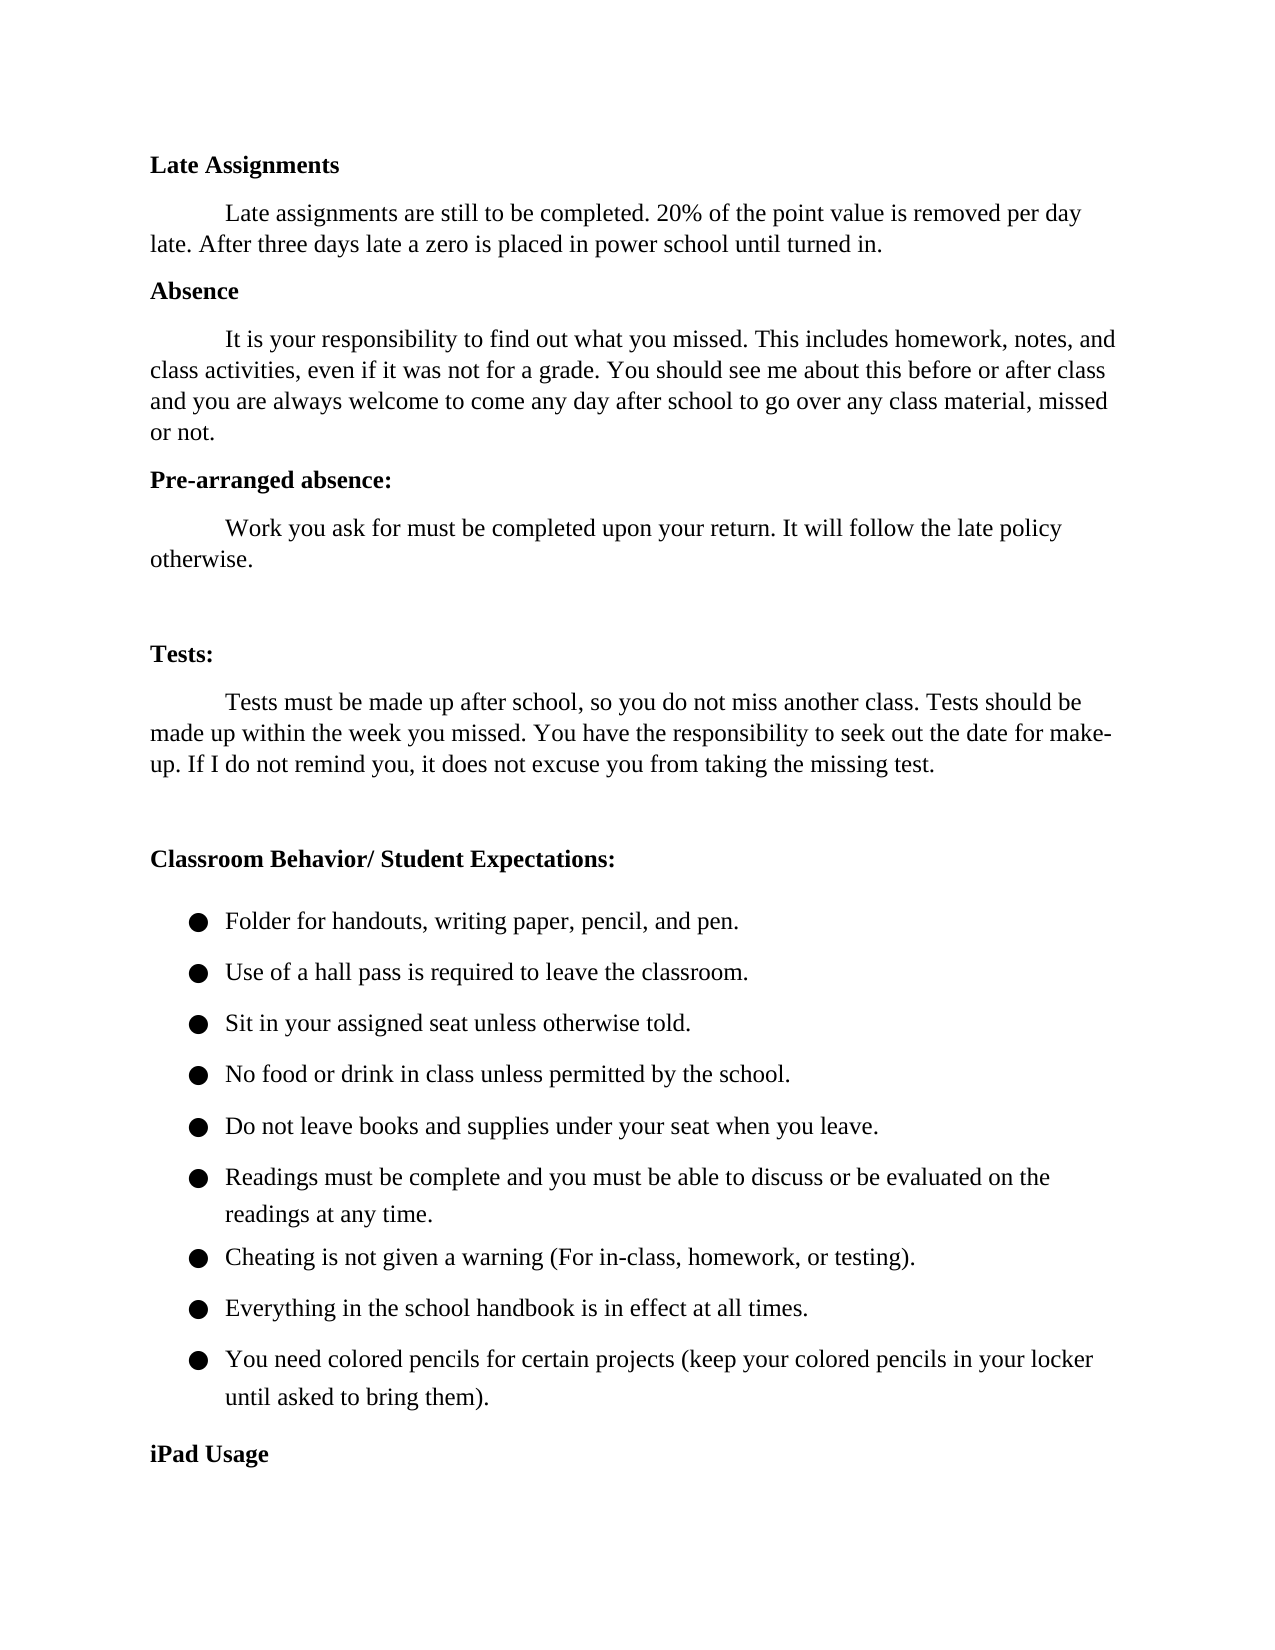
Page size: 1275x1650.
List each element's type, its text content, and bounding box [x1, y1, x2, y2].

text Late assignments are still to be completed. 20% of the point value is removed per day late. After three days late a zero is placed in power school until turned in. [150, 198, 1125, 257]
text Late Assignments [150, 150, 1125, 179]
text It is your responsibility to find out what you missed. This includes homework, notes, and class activities, even if it was not for a grade. You should see me about this before or after class and you are always welcome to come any day after school to go over any class material, missed or not. [150, 324, 1125, 446]
list Use of a hall pass is required to leave the classroom. [187, 943, 1125, 994]
list You need colored pencils for certain projects (keep your colored pencils in your locker until asked to bring them). [187, 1331, 1125, 1411]
list No food or drink in class unless permitted by the school. [187, 1046, 1125, 1097]
text Absence [150, 276, 1125, 305]
list Do not leave books and supplies under your seat when you leave. [187, 1097, 1125, 1148]
text Tests: [150, 639, 1125, 668]
text Pre-arranged absence: [150, 465, 1125, 494]
list Everything in the school handbook is in effect at all times. [187, 1279, 1125, 1331]
text Tests must be made up after school, so you do not miss another class. Tests should be made up within the week you missed. You have the responsibility to seek out the date for make-up. If I do not remind you, it does not excuse you from taking the missing test. [150, 687, 1125, 778]
list Sit in your assigned seat unless otherwise told. [187, 994, 1125, 1046]
list Folder for handouts, writing paper, pencil, and pen. [187, 892, 1125, 943]
list Readings must be complete and you must be able to discuss or be evaluated on the readings at any time. [187, 1148, 1125, 1228]
list Cheating is not given a warning (For in-class, homework, or testing). [187, 1228, 1125, 1279]
text Classroom Behavior/ Student Expectations: [150, 844, 1125, 873]
text Work you ask for must be completed upon your return. It will follow the late policy otherwise. [150, 513, 1125, 572]
text iPad Usage [150, 1439, 1125, 1468]
